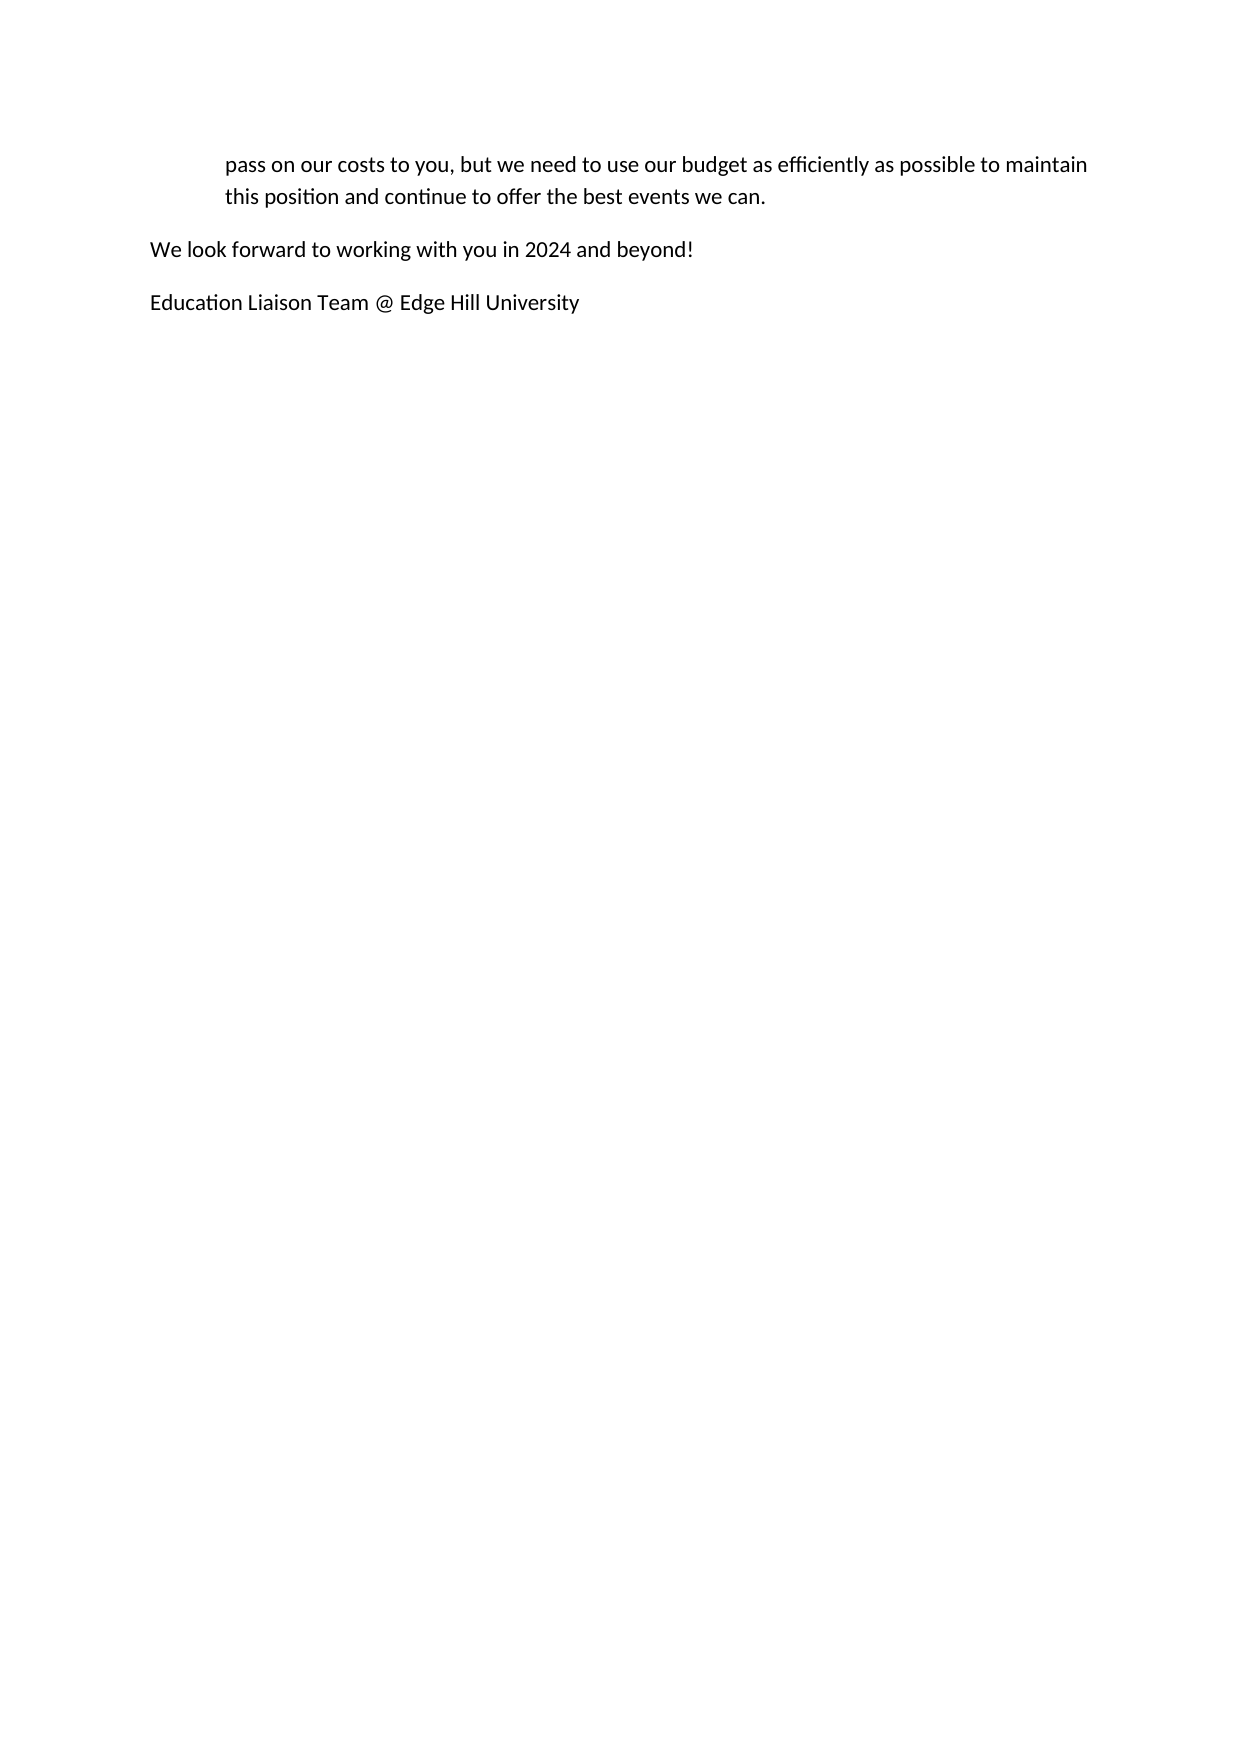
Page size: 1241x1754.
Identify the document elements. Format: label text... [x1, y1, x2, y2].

text Education Liaison Team @ Edge Hill University [150, 288, 1090, 316]
text We look forward to working with you in 2024 and beyond! [150, 235, 1090, 263]
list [187, 150, 1090, 210]
